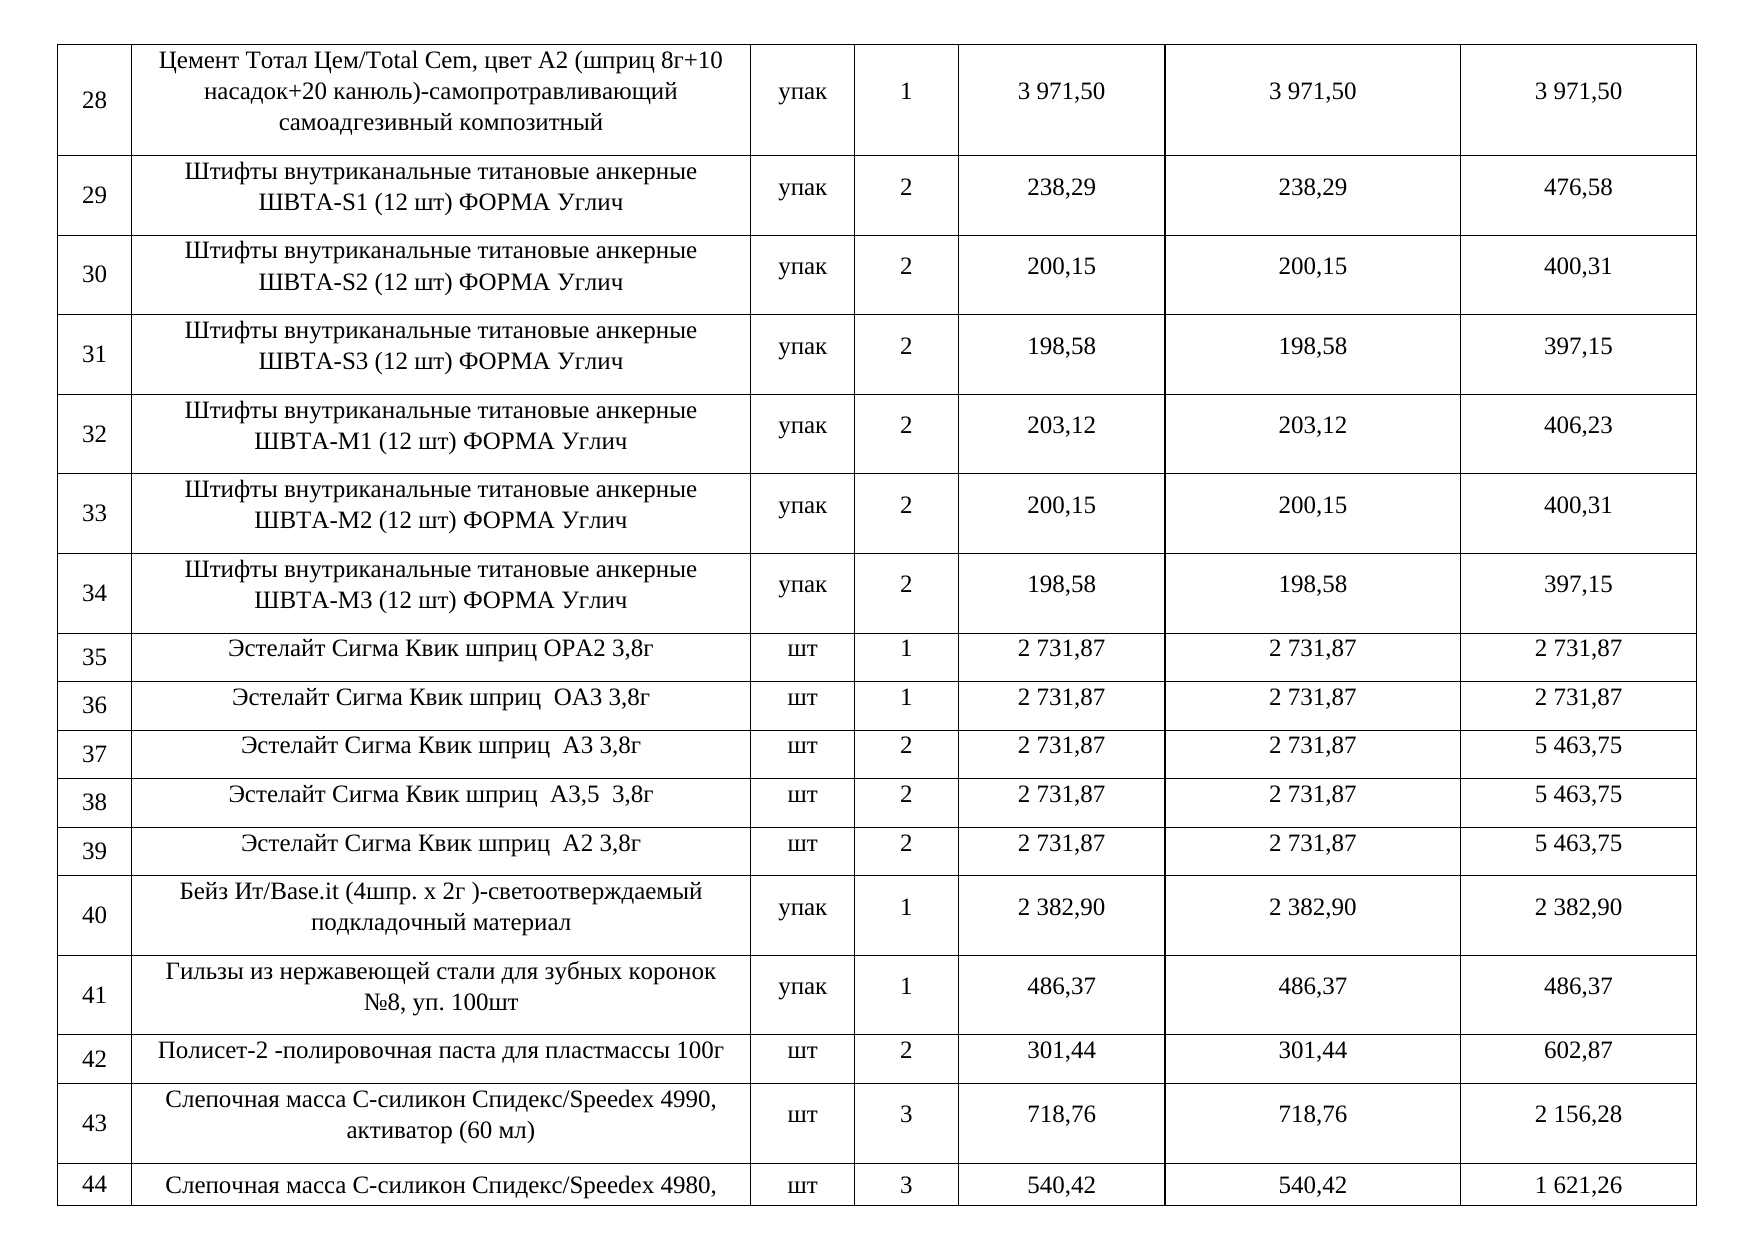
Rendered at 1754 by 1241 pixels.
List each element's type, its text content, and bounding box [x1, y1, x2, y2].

table_cell 1 [855, 876, 958, 955]
table_cell 35 [58, 634, 131, 681]
table_cell 2 382,90 [1166, 876, 1460, 955]
table_cell Слепочная масса С-силикон Спидекс/Speedex 4990, активатор (60 мл) [132, 1084, 750, 1162]
table_cell упак [751, 236, 854, 314]
table_cell 200,15 [959, 236, 1164, 314]
table_cell 2 [855, 731, 958, 778]
table_cell упак [751, 554, 854, 632]
table_cell шт [751, 779, 854, 827]
table_cell 3 971,50 [1461, 45, 1696, 155]
table_cell 2 [855, 236, 958, 314]
table_cell 30 [58, 236, 131, 314]
table_cell 37 [58, 731, 131, 778]
table_cell 2 731,87 [959, 779, 1164, 827]
table_cell 198,58 [959, 554, 1164, 632]
table_cell Штифты внутриканальные титановые анкерные ШВТА-S1 (12 шт) ФОРМА Углич [132, 156, 750, 234]
table_cell 2 382,90 [959, 876, 1164, 955]
table_cell Цемент Тотал Цем/Total Cem, цвет A2 (шприц 8г+10 насадок+20 канюль)-самопротравливающий самоадгезивный композитный [132, 45, 750, 155]
table_cell 200,15 [959, 474, 1164, 553]
table_cell 203,12 [959, 395, 1164, 473]
table_cell 5 463,75 [1461, 828, 1696, 875]
table_cell 5 463,75 [1461, 779, 1696, 827]
table_cell 397,15 [1461, 554, 1696, 632]
table_cell 2 731,87 [1166, 634, 1460, 681]
table_cell 3 [855, 1084, 958, 1162]
table_cell шт [751, 1164, 854, 1205]
table_cell 43 [58, 1084, 131, 1162]
table_cell 486,37 [1166, 956, 1460, 1034]
table_cell 2 731,87 [1166, 731, 1460, 778]
table_cell Штифты внутриканальные титановые анкерные ШВТА-M1 (12 шт) ФОРМА Углич [132, 395, 750, 473]
table_cell упак [751, 956, 854, 1034]
table_cell 2 [855, 315, 958, 394]
table_cell 44 [58, 1164, 131, 1205]
table_cell 1 [855, 634, 958, 681]
table_cell 2 731,87 [1461, 682, 1696, 729]
table_cell упак [751, 474, 854, 553]
table_cell 400,31 [1461, 474, 1696, 553]
table_cell 3 971,50 [959, 45, 1164, 155]
table_cell 34 [58, 554, 131, 632]
table_cell 2 [855, 554, 958, 632]
table_cell 718,76 [959, 1084, 1164, 1162]
table_cell 36 [58, 682, 131, 729]
table_cell упак [751, 395, 854, 473]
table_cell 38 [58, 779, 131, 827]
table_cell 2 [855, 474, 958, 553]
table_cell 2 [855, 779, 958, 827]
table_cell 301,44 [959, 1035, 1164, 1083]
table_cell 2 [855, 1035, 958, 1083]
table_cell 2 [855, 828, 958, 875]
table_cell упак [751, 876, 854, 955]
table_cell 400,31 [1461, 236, 1696, 314]
table_cell 397,15 [1461, 315, 1696, 394]
table_cell 540,42 [1166, 1164, 1460, 1205]
table_cell Полисет-2 -полировочная паста для пластмассы 100г [132, 1035, 750, 1083]
table_cell 28 [58, 45, 131, 155]
table_cell 198,58 [1166, 315, 1460, 394]
table_cell Бейз Ит/Base.it (4шпр. х 2г )-светоотверждаемый подкладочный материал [132, 876, 750, 955]
table_cell 2 731,87 [959, 731, 1164, 778]
table_cell 40 [58, 876, 131, 955]
table_cell Эстелайт Сигма Квик шприц A3 3,8г [132, 731, 750, 778]
table_cell шт [751, 634, 854, 681]
table_cell 200,15 [1166, 474, 1460, 553]
table_cell упак [751, 45, 854, 155]
table_cell 198,58 [1166, 554, 1460, 632]
table_cell 2 731,87 [1166, 828, 1460, 875]
table_cell 301,44 [1166, 1035, 1460, 1083]
table_cell Штифты внутриканальные титановые анкерные ШВТА-S2 (12 шт) ФОРМА Углич [132, 236, 750, 314]
table_cell 33 [58, 474, 131, 553]
table_cell Эстелайт Сигма Квик шприц ОА3 3,8г [132, 682, 750, 729]
table_cell 2 [855, 156, 958, 234]
table_cell 5 463,75 [1461, 731, 1696, 778]
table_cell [132, 1164, 750, 1205]
table_cell 486,37 [1461, 956, 1696, 1034]
table_cell Гильзы из нержавеющей стали для зубных коронок №8, уп. 100шт [132, 956, 750, 1034]
table_cell шт [751, 828, 854, 875]
table_cell 1 [855, 45, 958, 155]
table_cell 31 [58, 315, 131, 394]
table_cell 238,29 [1166, 156, 1460, 234]
table_cell 32 [58, 395, 131, 473]
table_cell 29 [58, 156, 131, 234]
table_cell 2 731,87 [959, 634, 1164, 681]
table_cell 3 971,50 [1166, 45, 1460, 155]
table_cell шт [751, 731, 854, 778]
table_cell 2 731,87 [959, 682, 1164, 729]
table_cell 486,37 [959, 956, 1164, 1034]
table_cell 3 [855, 1164, 958, 1205]
table_cell Штифты внутриканальные титановые анкерные ШВТА-M2 (12 шт) ФОРМА Углич [132, 474, 750, 553]
table_cell 2 731,87 [1166, 779, 1460, 827]
table_cell Штифты внутриканальные титановые анкерные ШВТА-M3 (12 шт) ФОРМА Углич [132, 554, 750, 632]
table_cell 1 [855, 682, 958, 729]
table_cell Эстелайт Сигма Квик шприц A3,5 3,8г [132, 779, 750, 827]
table_cell 1 621,26 [1461, 1164, 1696, 1205]
table_cell 203,12 [1166, 395, 1460, 473]
table_cell 1 [855, 956, 958, 1034]
table_cell 42 [58, 1035, 131, 1083]
table_cell 238,29 [959, 156, 1164, 234]
table_cell 39 [58, 828, 131, 875]
table_cell упак [751, 315, 854, 394]
table_cell шт [751, 682, 854, 729]
table_cell 540,42 [959, 1164, 1164, 1205]
table_cell 2 [855, 395, 958, 473]
table_cell 200,15 [1166, 236, 1460, 314]
table_cell Эстелайт Сигма Квик шприц ОРА2 3,8г [132, 634, 750, 681]
table_cell 2 731,87 [959, 828, 1164, 875]
table_cell 2 382,90 [1461, 876, 1696, 955]
table_cell 2 731,87 [1461, 634, 1696, 681]
table_cell Штифты внутриканальные титановые анкерные ШВТА-S3 (12 шт) ФОРМА Углич [132, 315, 750, 394]
table_cell 476,58 [1461, 156, 1696, 234]
table_cell шт [751, 1035, 854, 1083]
table_cell 41 [58, 956, 131, 1034]
table_cell 406,23 [1461, 395, 1696, 473]
table_cell Эстелайт Сигма Квик шприц A2 3,8г [132, 828, 750, 875]
table_cell упак [751, 156, 854, 234]
table_cell 2 731,87 [1166, 682, 1460, 729]
table_cell 198,58 [959, 315, 1164, 394]
table_cell шт [751, 1084, 854, 1162]
table_cell 602,87 [1461, 1035, 1696, 1083]
table_cell 2 156,28 [1461, 1084, 1696, 1162]
table_cell 718,76 [1166, 1084, 1460, 1162]
